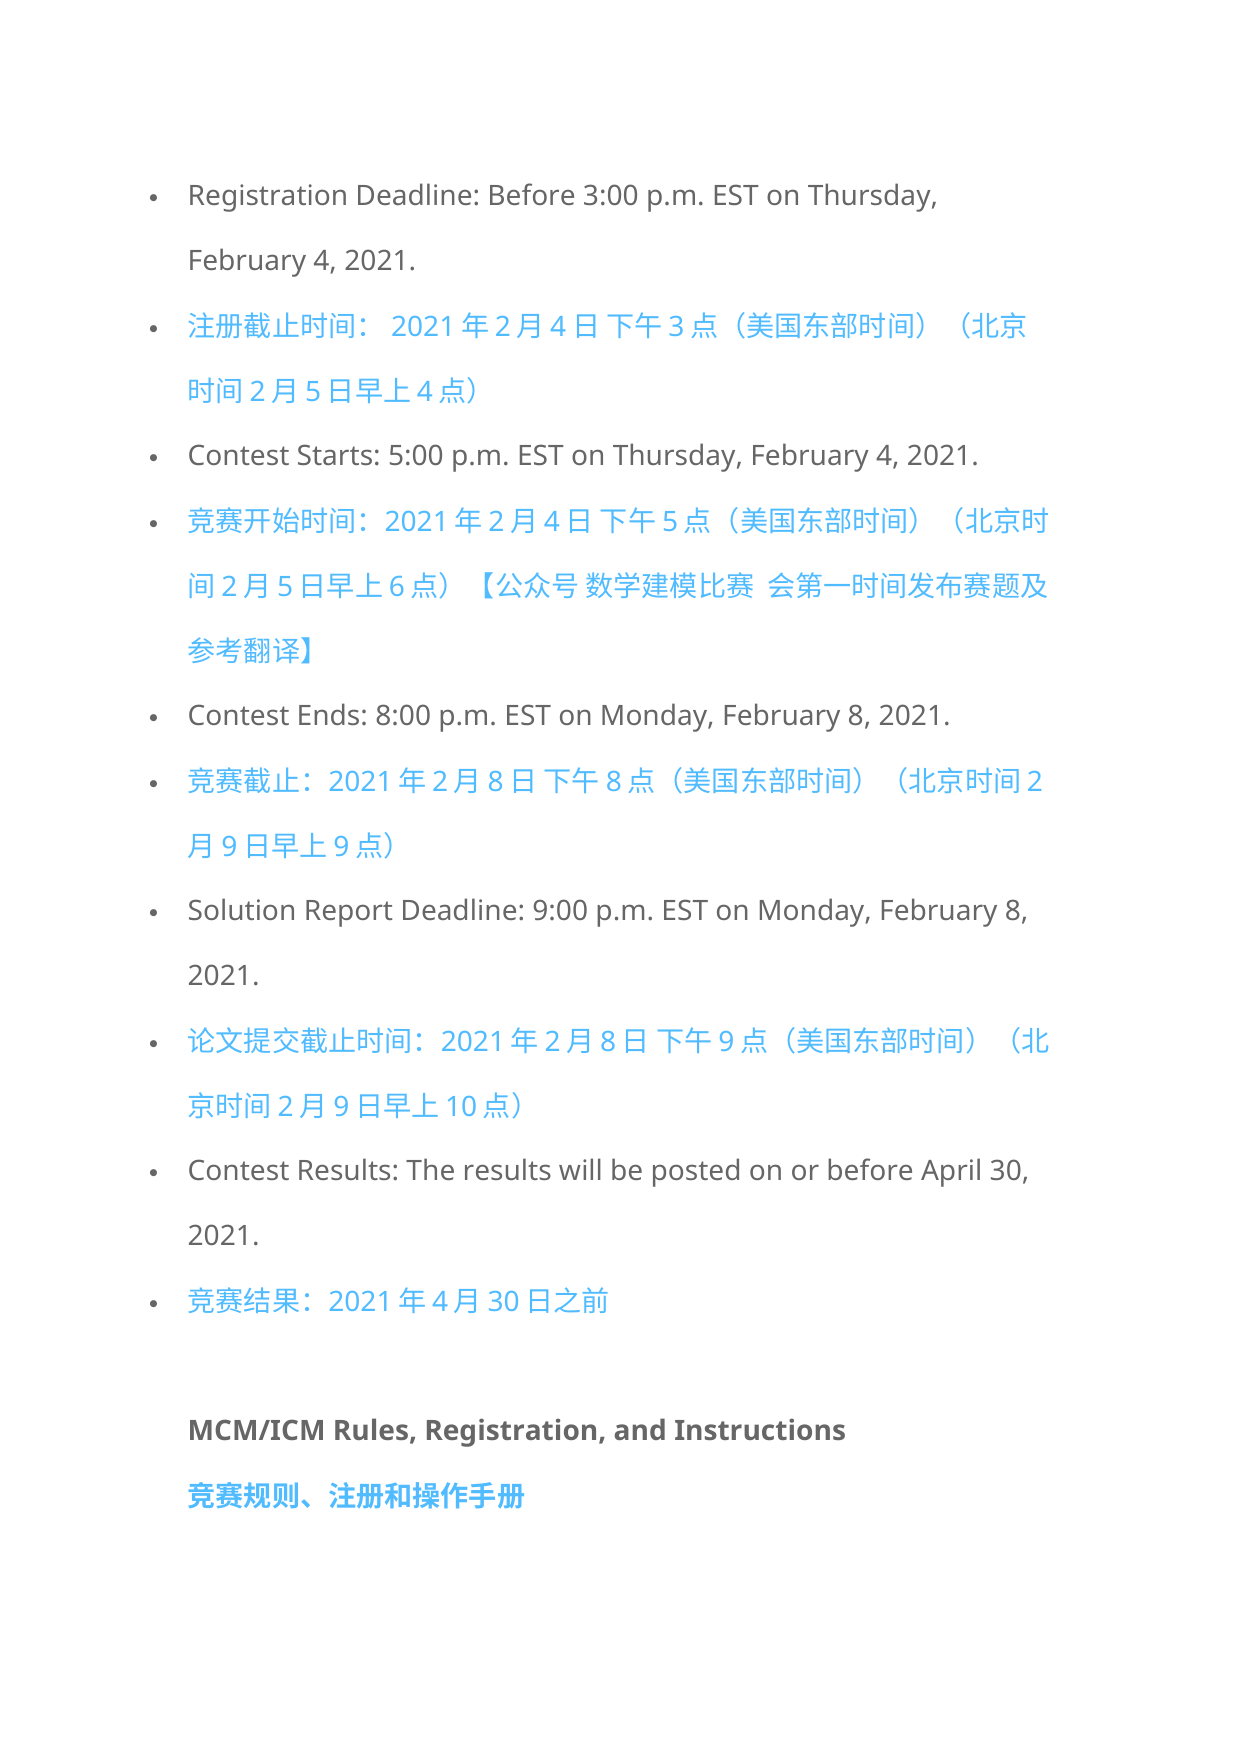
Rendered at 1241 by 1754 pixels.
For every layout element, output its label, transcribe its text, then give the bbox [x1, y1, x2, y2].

list 竞赛开始时间：2021年2月4日 下午5点（美国东部时间）（北京时间2月5日早上6点）【公众号 数学建模比赛 会第一时间发布赛题及参考翻译】 [150, 487, 1053, 682]
list 论文提交截止时间：2021年2月8日 下午9点（美国东部时间）（北京时间2月9日早上10点） [150, 1007, 1053, 1137]
list 注册截止时间： 2021年2月4日 下午3点（美国东部时间）（北京时间2月5日早上4点） [150, 292, 1053, 422]
list Contest Starts: 5:00 p.m. EST on Thursday, February 4, 2021. [150, 422, 1053, 487]
list Contest Ends: 8:00 p.m. EST on Monday, February 8, 2021. [150, 682, 1053, 747]
text 竞赛规则、注册和操作手册 [187, 1462, 1053, 1527]
list 竞赛结果：2021年4月30日之前 [150, 1267, 1053, 1332]
list 竞赛截止：2021年2月8日 下午8点（美国东部时间）（北京时间2月9日早上9点） [150, 747, 1053, 877]
text MCM/ICM Rules, Registration, and Instructions [187, 1397, 1053, 1462]
list Contest Results: The results will be posted on or before April 30, 2021. [150, 1137, 1053, 1267]
list Solution Report Deadline: 9:00 p.m. EST on Monday, February 8, 2021. [150, 877, 1053, 1007]
list Registration Deadline: Before 3:00 p.m. EST on Thursday, February 4, 2021. [150, 162, 1053, 292]
